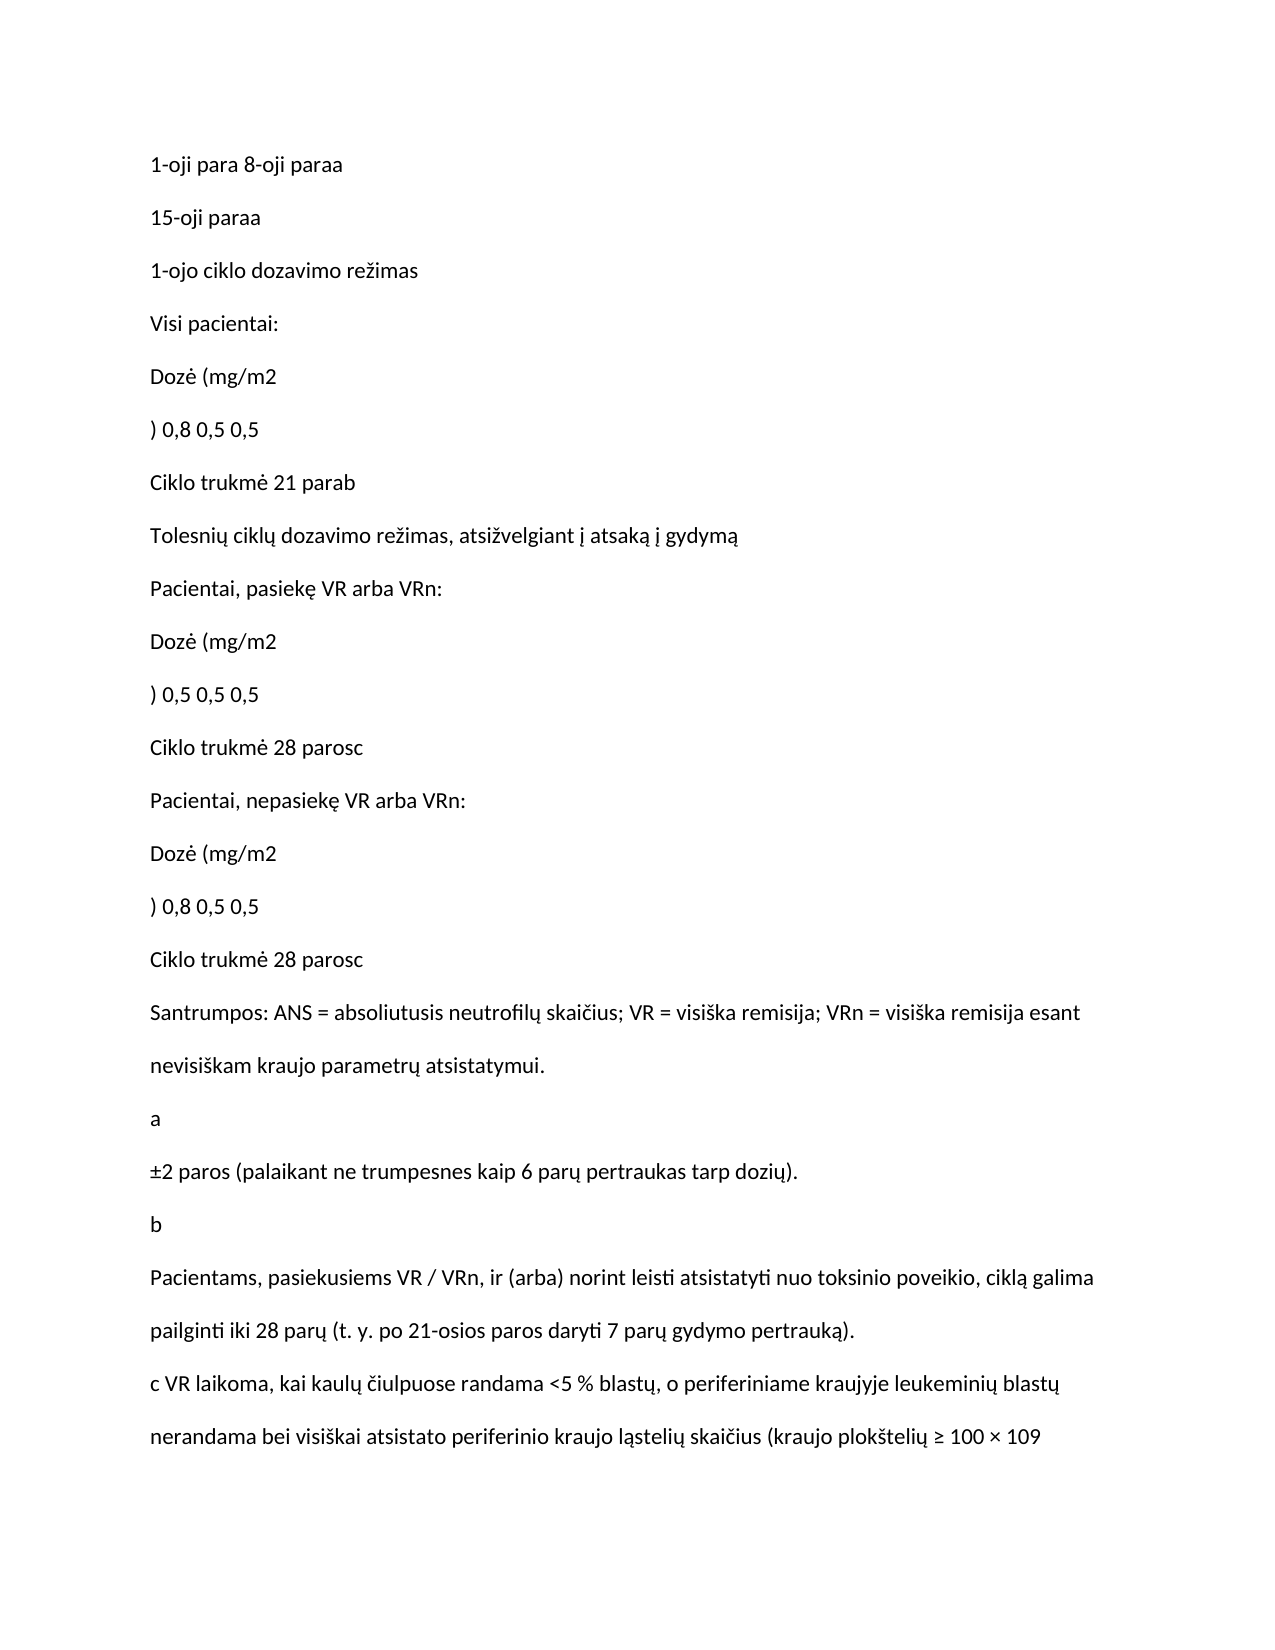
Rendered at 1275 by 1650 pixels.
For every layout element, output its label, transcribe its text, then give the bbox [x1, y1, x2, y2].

text pailginti iki 28 parų (t. y. po 21-osios paros daryti 7 parų gydymo pertrauką). [150, 1316, 1125, 1344]
text Ciklo trukmė 28 parosc [150, 733, 1125, 761]
text Ciklo trukmė 21 parab [150, 468, 1125, 496]
text ) 0,5 0,5 0,5 [150, 680, 1125, 708]
text Dozė (mg/m2 [150, 627, 1125, 655]
text Visi pacientai: [150, 309, 1125, 337]
text Santrumpos: ANS = absoliutusis neutrofilų skaičius; VR = visiška remisija; VRn = visiška remisija esant [150, 998, 1125, 1026]
text Pacientams, pasiekusiems VR / VRn, ir (arba) norint leisti atsistatyti nuo toksinio poveikio, ciklą galima [150, 1263, 1125, 1291]
text ) 0,8 0,5 0,5 [150, 415, 1125, 443]
text Ciklo trukmė 28 parosc [150, 945, 1125, 973]
text nevisiškam kraujo parametrų atsistatymui. [150, 1051, 1125, 1079]
text b [150, 1210, 1125, 1238]
text nerandama bei visiškai atsistato periferinio kraujo ląstelių skaičius (kraujo plokštelių ≥ 100 × 109 [150, 1422, 1125, 1451]
text Pacientai, pasiekę VR arba VRn: [150, 574, 1125, 602]
text 1-ojo ciklo dozavimo režimas [150, 256, 1125, 284]
text Dozė (mg/m2 [150, 839, 1125, 867]
text Pacientai, nepasiekę VR arba VRn: [150, 786, 1125, 814]
text c VR laikoma, kai kaulų čiulpuose randama <5 % blastų, o periferiniame kraujyje leukeminių blastų [150, 1369, 1125, 1397]
text ) 0,8 0,5 0,5 [150, 892, 1125, 920]
text Dozė (mg/m2 [150, 362, 1125, 390]
text 15-oji paraa [150, 203, 1125, 231]
text Tolesnių ciklų dozavimo režimas, atsižvelgiant į atsaką į gydymą [150, 521, 1125, 549]
text a [150, 1104, 1125, 1132]
text ±2 paros (palaikant ne trumpesnes kaip 6 parų pertraukas tarp dozių). [150, 1157, 1125, 1185]
text 1-oji para 8-oji paraa [150, 150, 1125, 178]
